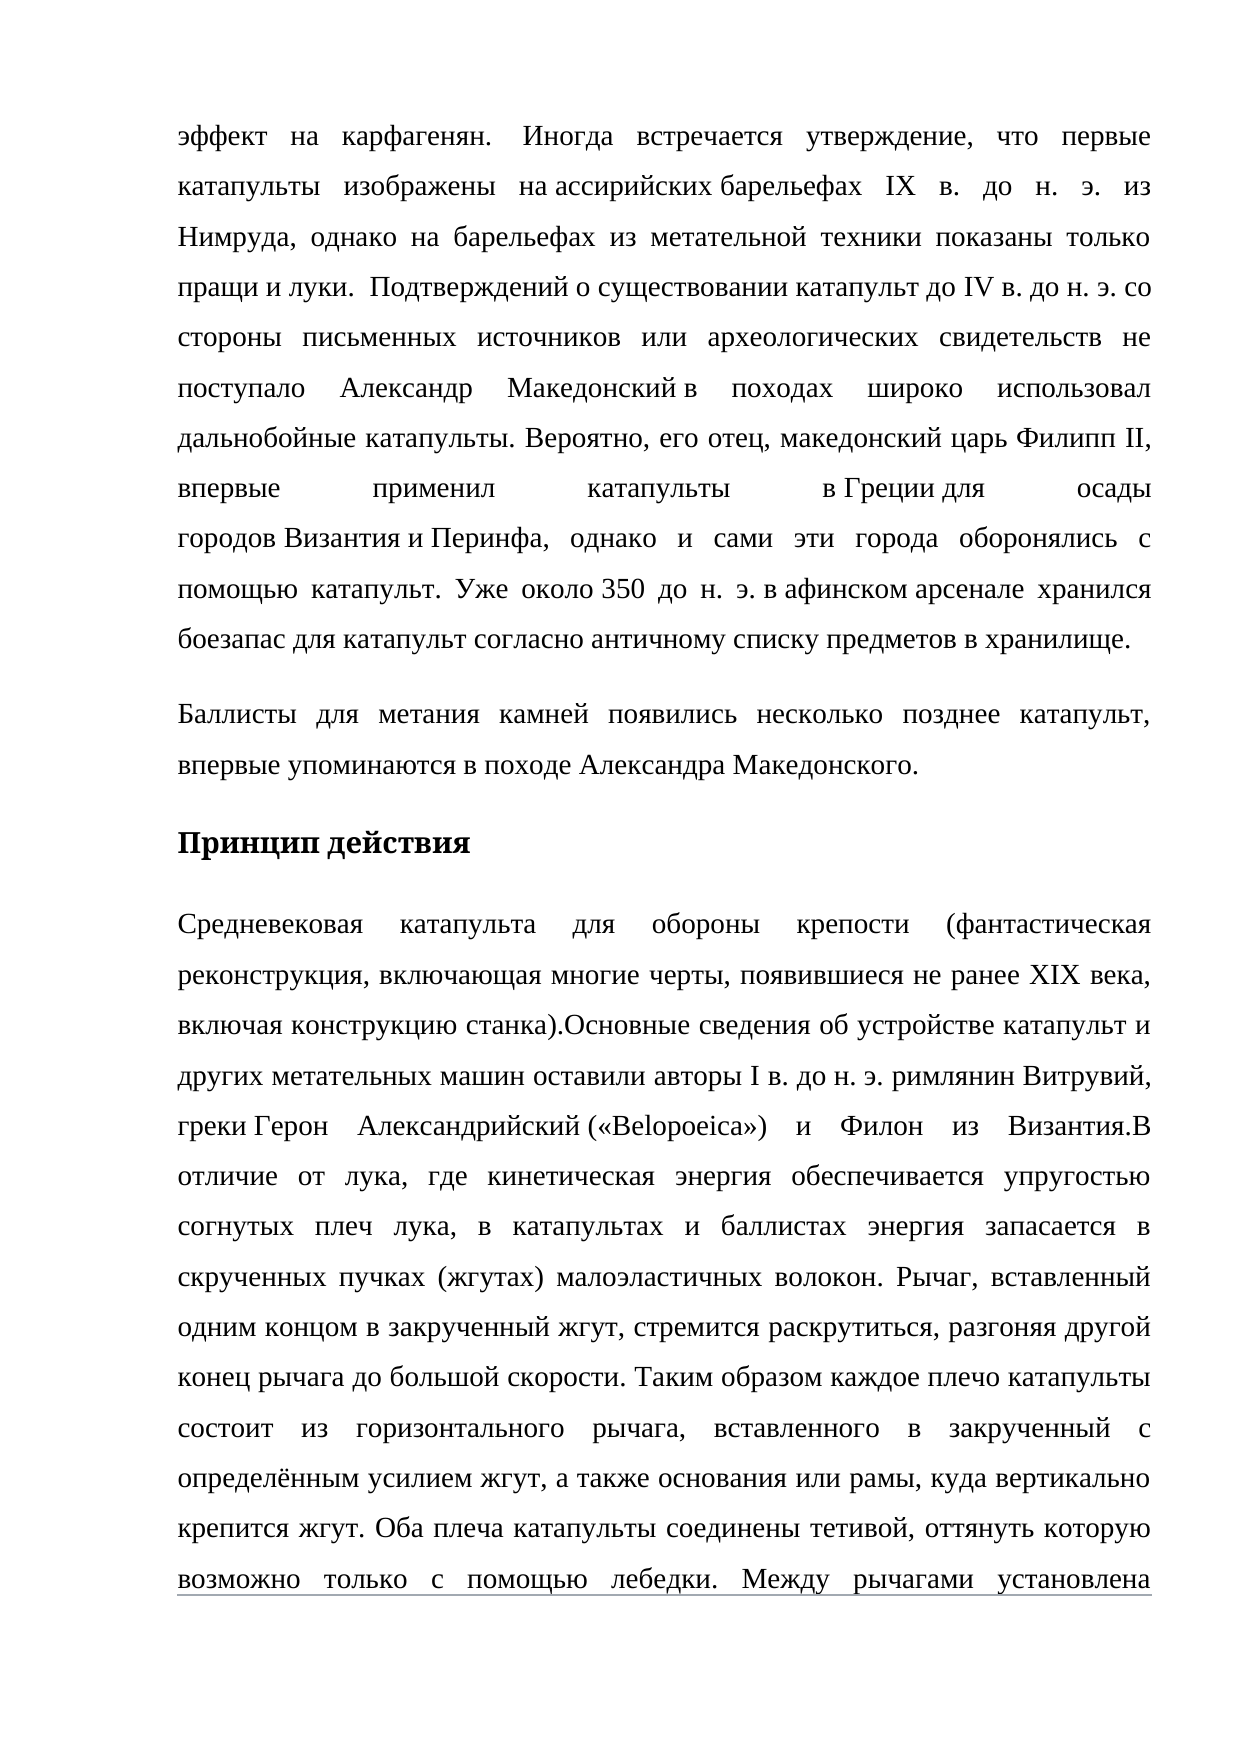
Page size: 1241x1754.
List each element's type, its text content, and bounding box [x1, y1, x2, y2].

text Принцип действия [177, 822, 1152, 862]
text Баллисты для метания камней появились несколько позднее катапульт, впервые упоминаются в походе Александра Македонского. [177, 697, 1152, 780]
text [177, 118, 1152, 655]
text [177, 907, 1152, 1594]
